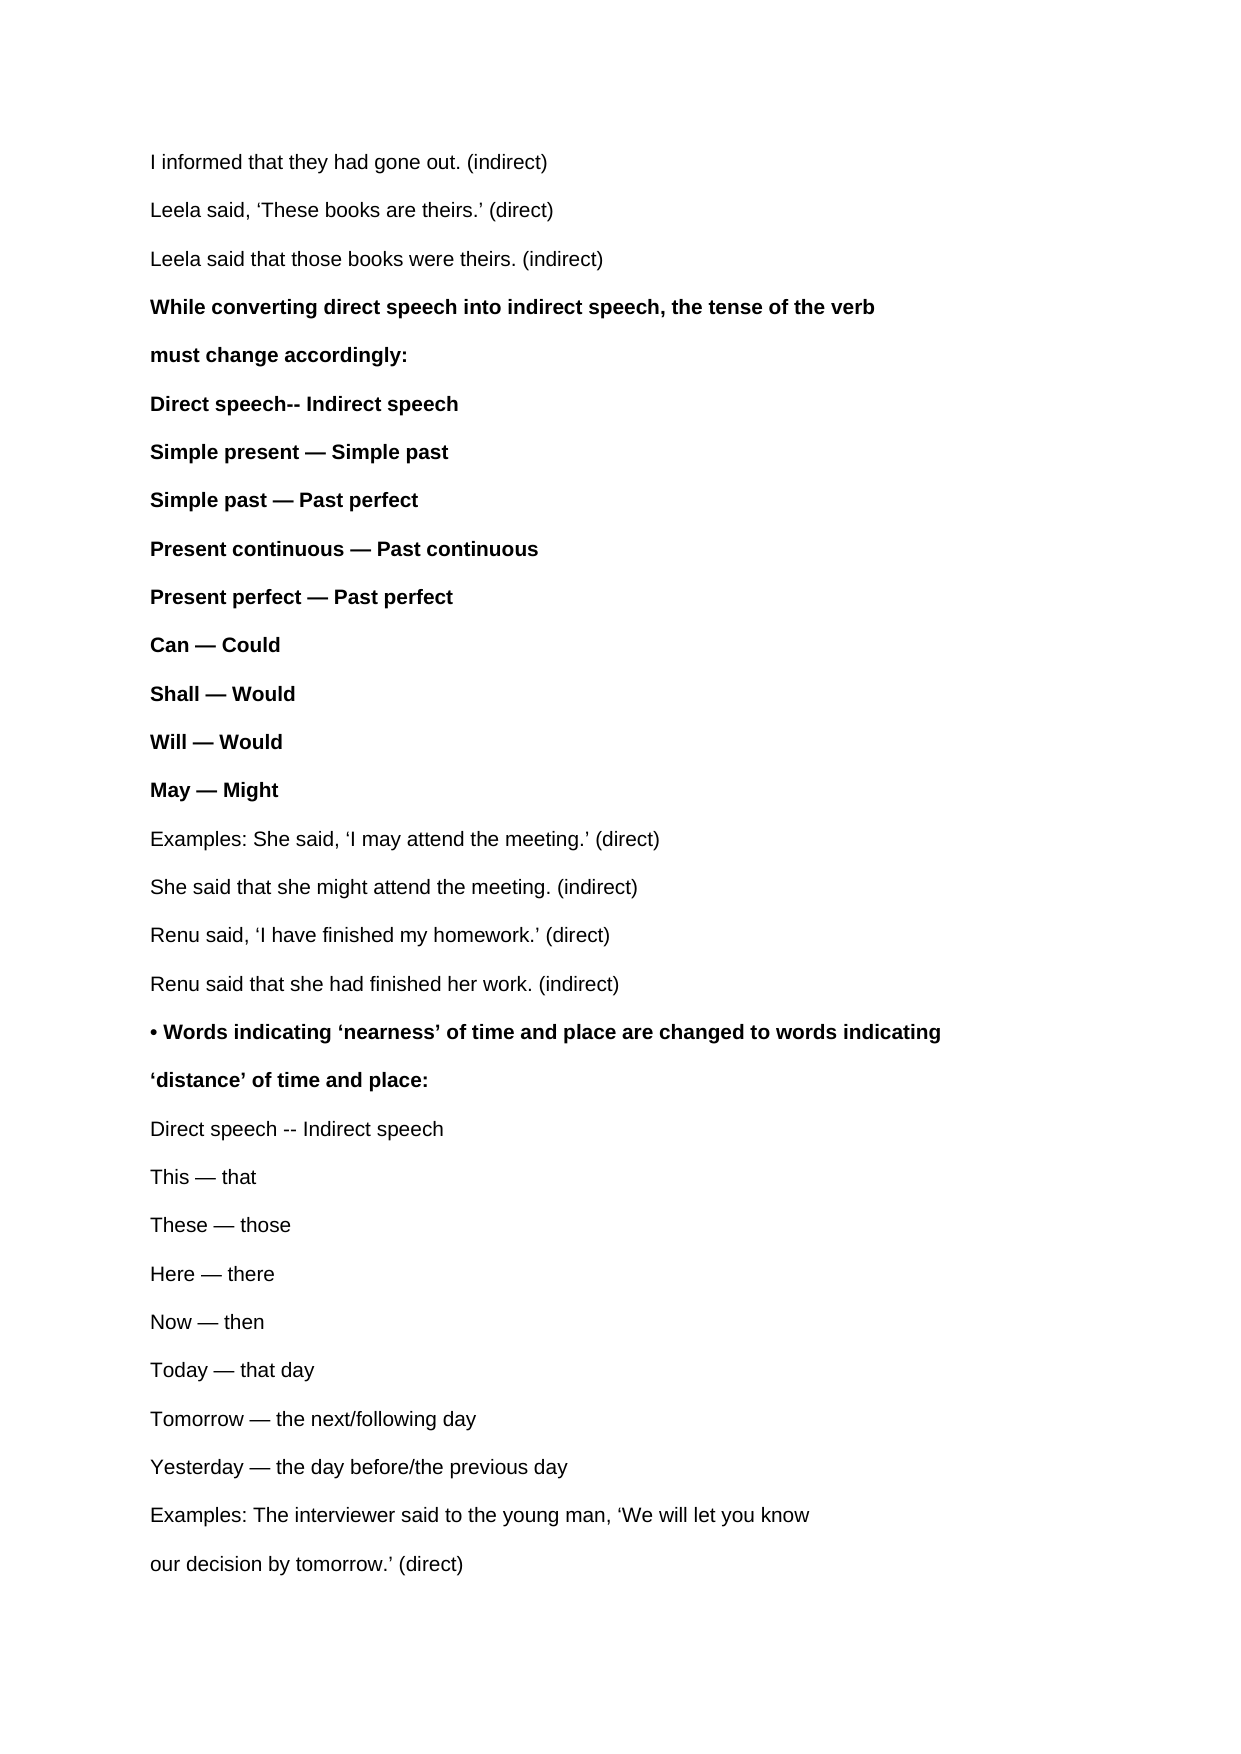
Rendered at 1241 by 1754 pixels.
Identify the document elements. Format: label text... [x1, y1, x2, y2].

text Can — Could [150, 633, 1090, 657]
text While converting direct speech into indirect speech, the tense of the verb [150, 295, 1090, 319]
text Now — then [150, 1310, 1090, 1334]
text Tomorrow — the next/following day [150, 1407, 1090, 1431]
text This — that [150, 1165, 1090, 1189]
text Simple past — Past perfect [150, 488, 1090, 512]
text Examples: She said, ‘I may attend the meeting.’ (direct) [150, 827, 1090, 851]
text Leela said that those books were theirs. (indirect) [150, 247, 1090, 271]
text Direct speech -- Indirect speech [150, 1117, 1090, 1141]
text Renu said, ‘I have finished my homework.’ (direct) [150, 923, 1090, 947]
text Examples: The interviewer said to the young man, ‘We will let you know [150, 1503, 1090, 1527]
text Here — there [150, 1262, 1090, 1286]
text May — Might [150, 778, 1090, 802]
text Will — Would [150, 730, 1090, 754]
text These — those [150, 1213, 1090, 1237]
text Present continuous — Past continuous [150, 537, 1090, 561]
text Renu said that she had finished her work. (indirect) [150, 972, 1090, 996]
text • Words indicating ‘nearness’ of time and place are changed to words indicating [150, 1020, 1090, 1044]
text Yesterday — the day before/the previous day [150, 1455, 1090, 1479]
text She said that she might attend the meeting. (indirect) [150, 875, 1090, 899]
text Leela said, ‘These books are theirs.’ (direct) [150, 198, 1090, 222]
text must change accordingly: [150, 343, 1090, 367]
text Direct speech-- Indirect speech [150, 392, 1090, 416]
text Today — that day [150, 1358, 1090, 1382]
text Present perfect — Past perfect [150, 585, 1090, 609]
text I informed that they had gone out. (indirect) [150, 150, 1090, 174]
text ‘distance’ of time and place: [150, 1068, 1090, 1092]
text Simple present — Simple past [150, 440, 1090, 464]
text Shall — Would [150, 682, 1090, 706]
text our decision by tomorrow.’ (direct) [150, 1552, 1090, 1576]
